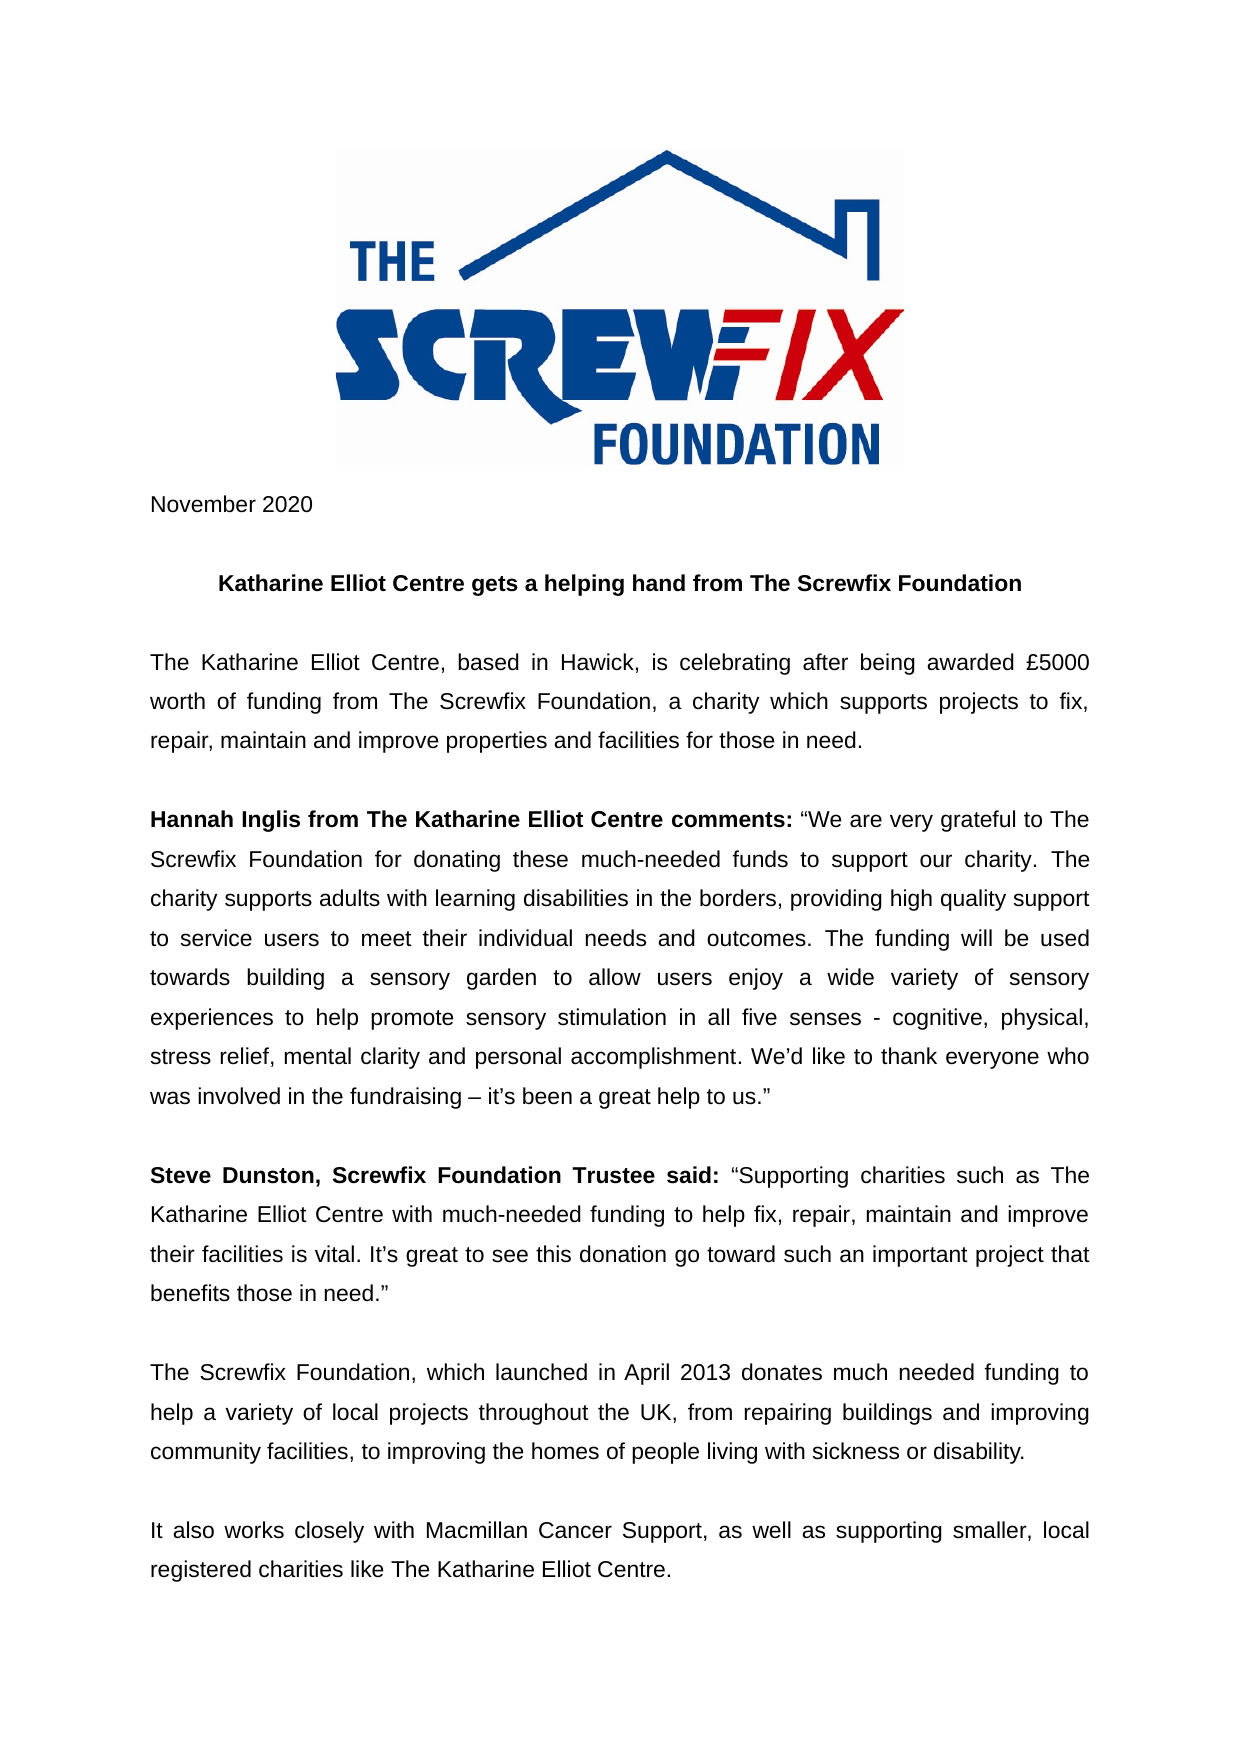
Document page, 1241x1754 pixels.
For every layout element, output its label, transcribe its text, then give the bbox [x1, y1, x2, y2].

picture [335, 150, 905, 465]
text Katharine Elliot Centre gets a helping hand from The Screwfix Foundation [150, 569, 1090, 596]
text Steve Dunston, Screwfix Foundation Trustee said: “Supporting charities such as The Katharine Elliot Centre with much-needed funding to help fix, repair, maintain and improve their facilities is vital. It’s great to see this donation go toward such an important project that benefits those in need.” [150, 1162, 1090, 1306]
text It also works closely with Macmillan Cancer Support, as well as supporting smaller, local registered charities like The Katharine Elliot Centre. [150, 1517, 1090, 1583]
text November 2020 [150, 491, 1090, 517]
text The Katharine Elliot Centre, based in Hawick, is celebrating after being awarded £5000 worth of funding from The Screwfix Foundation, a charity which supports projects to fix, repair, maintain and improve properties and facilities for those in need. [150, 648, 1090, 754]
text The Screwfix Foundation, which launched in April 2013 donates much needed funding to help a variety of local projects throughout the UK, from repairing buildings and improving community facilities, to improving the homes of people living with sickness or disability. [150, 1359, 1090, 1464]
text Hannah Inglis from The Katharine Elliot Centre comments: “We are very grateful to The Screwfix Foundation for donating these much-needed funds to support our charity. The charity supports adults with learning disabilities in the borders, providing high quality support to service users to meet their individual needs and outcomes. The funding will be used towards building a sensory garden to allow users enjoy a wide variety of sensory experiences to help promote sensory stimulation in all five senses - cognitive, physical, stress relief, mental clarity and personal accomplishment. We’d like to thank everyone who was involved in the fundraising – it’s been a great help to us.” [150, 806, 1090, 1109]
